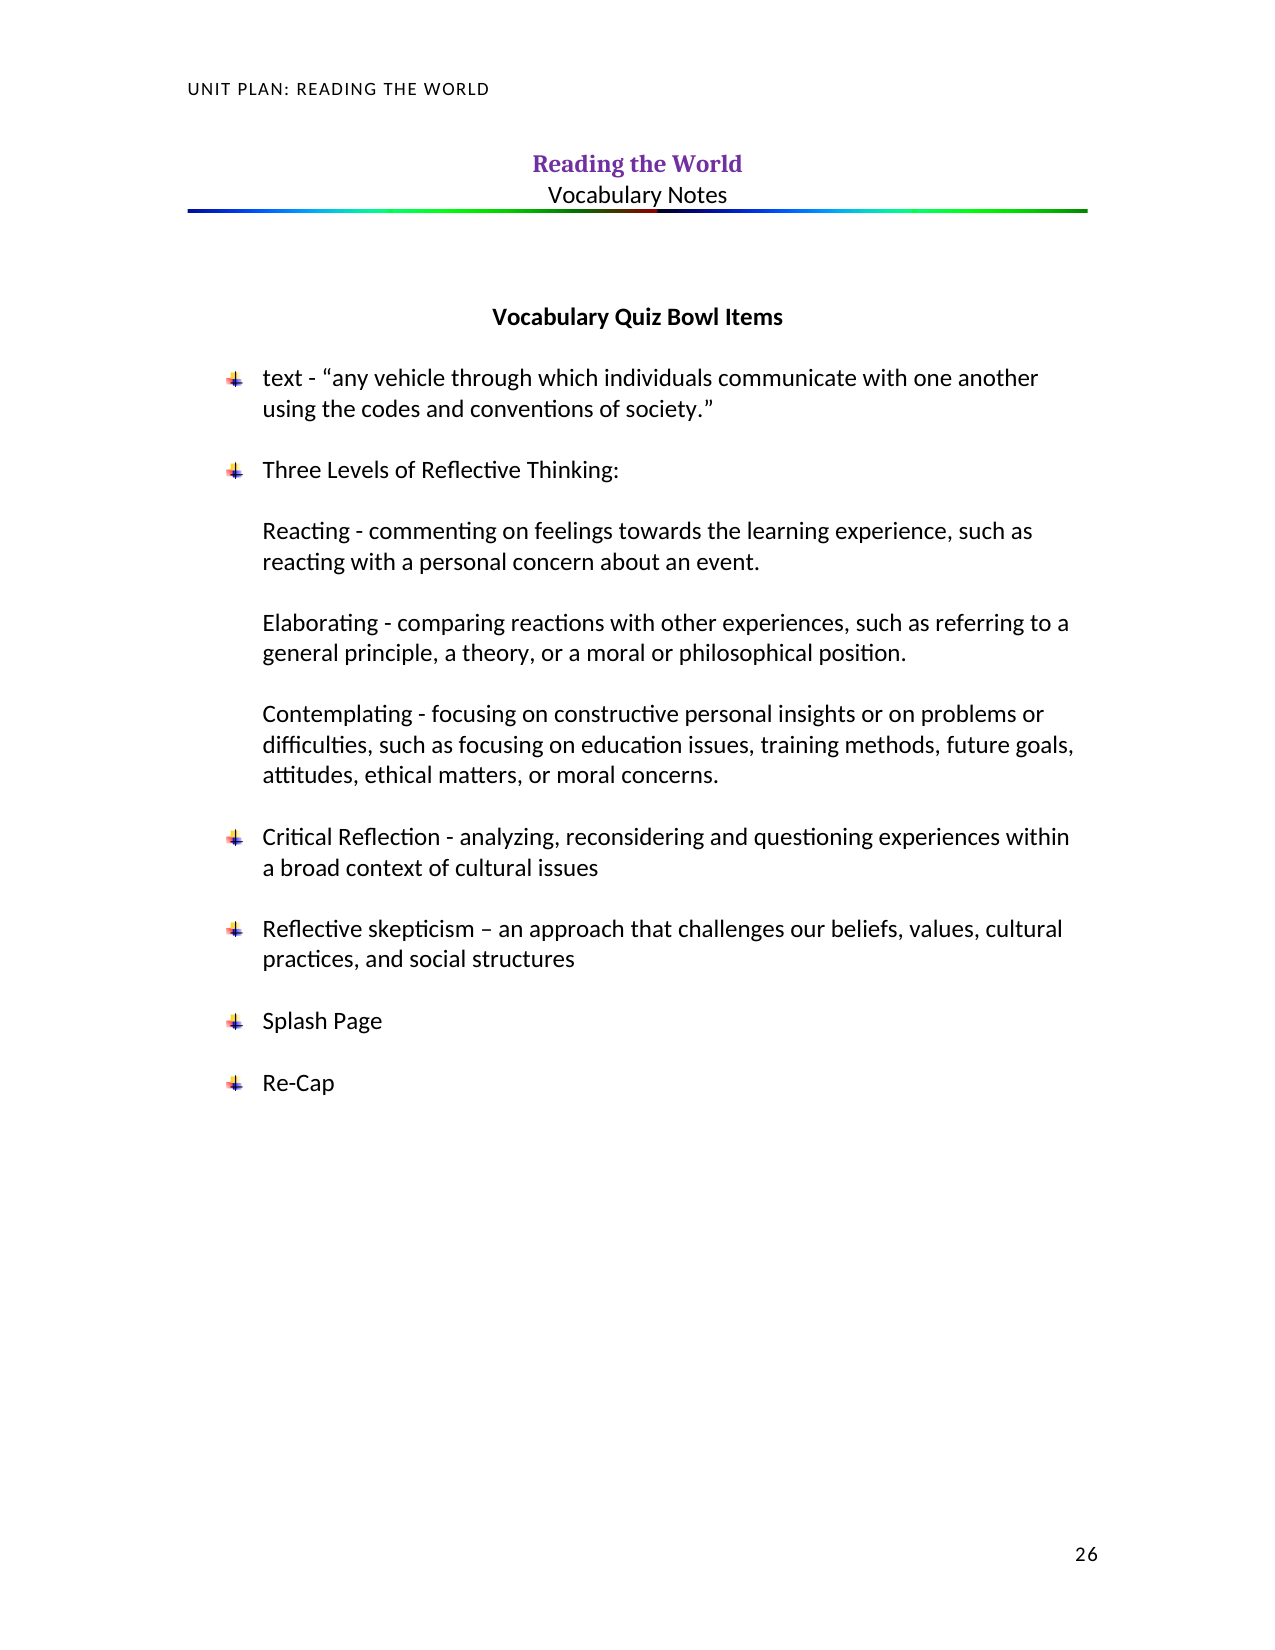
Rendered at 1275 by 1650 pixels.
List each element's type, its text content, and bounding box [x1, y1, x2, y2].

text Vocabulary Quiz Bowl Items [187, 302, 1087, 332]
list Critical Reflection - analyzing, reconsidering and questioning experiences within a broad context of cultural issues [225, 821, 1087, 882]
picture [226, 1012, 243, 1030]
text Reading the World [187, 150, 1087, 179]
picture [226, 1074, 243, 1091]
picture [226, 370, 243, 387]
picture [327, 209, 831, 213]
picture [850, 209, 1088, 213]
text Vocabulary Notes [187, 179, 1087, 209]
picture [226, 920, 243, 937]
list text - “any vehicle through which individuals communicate with one another using the codes and conventions of society.” [225, 363, 1087, 424]
list Re-Cap [225, 1067, 1087, 1097]
picture [226, 461, 243, 479]
list Three Levels of Reflective Thinking: Reacting - commenting on feelings towards the learning experience, such as reacting with a personal concern about an event. Elaborating - comparing reactions with other experiences, such as referring to a general principle, a theory, or a moral or philosophical position. Contemplating - focusing on constructive personal insights or on problems or difficulties, such as focusing on education issues, training methods, future goals, attitudes, ethical matters, or moral concerns. [225, 454, 1087, 821]
list Reflective skepticism – an approach that challenges our beliefs, values, cultural practices, and social structures [225, 913, 1087, 1005]
picture [226, 828, 243, 846]
list Splash Page [225, 1005, 1087, 1067]
picture [187, 209, 307, 213]
